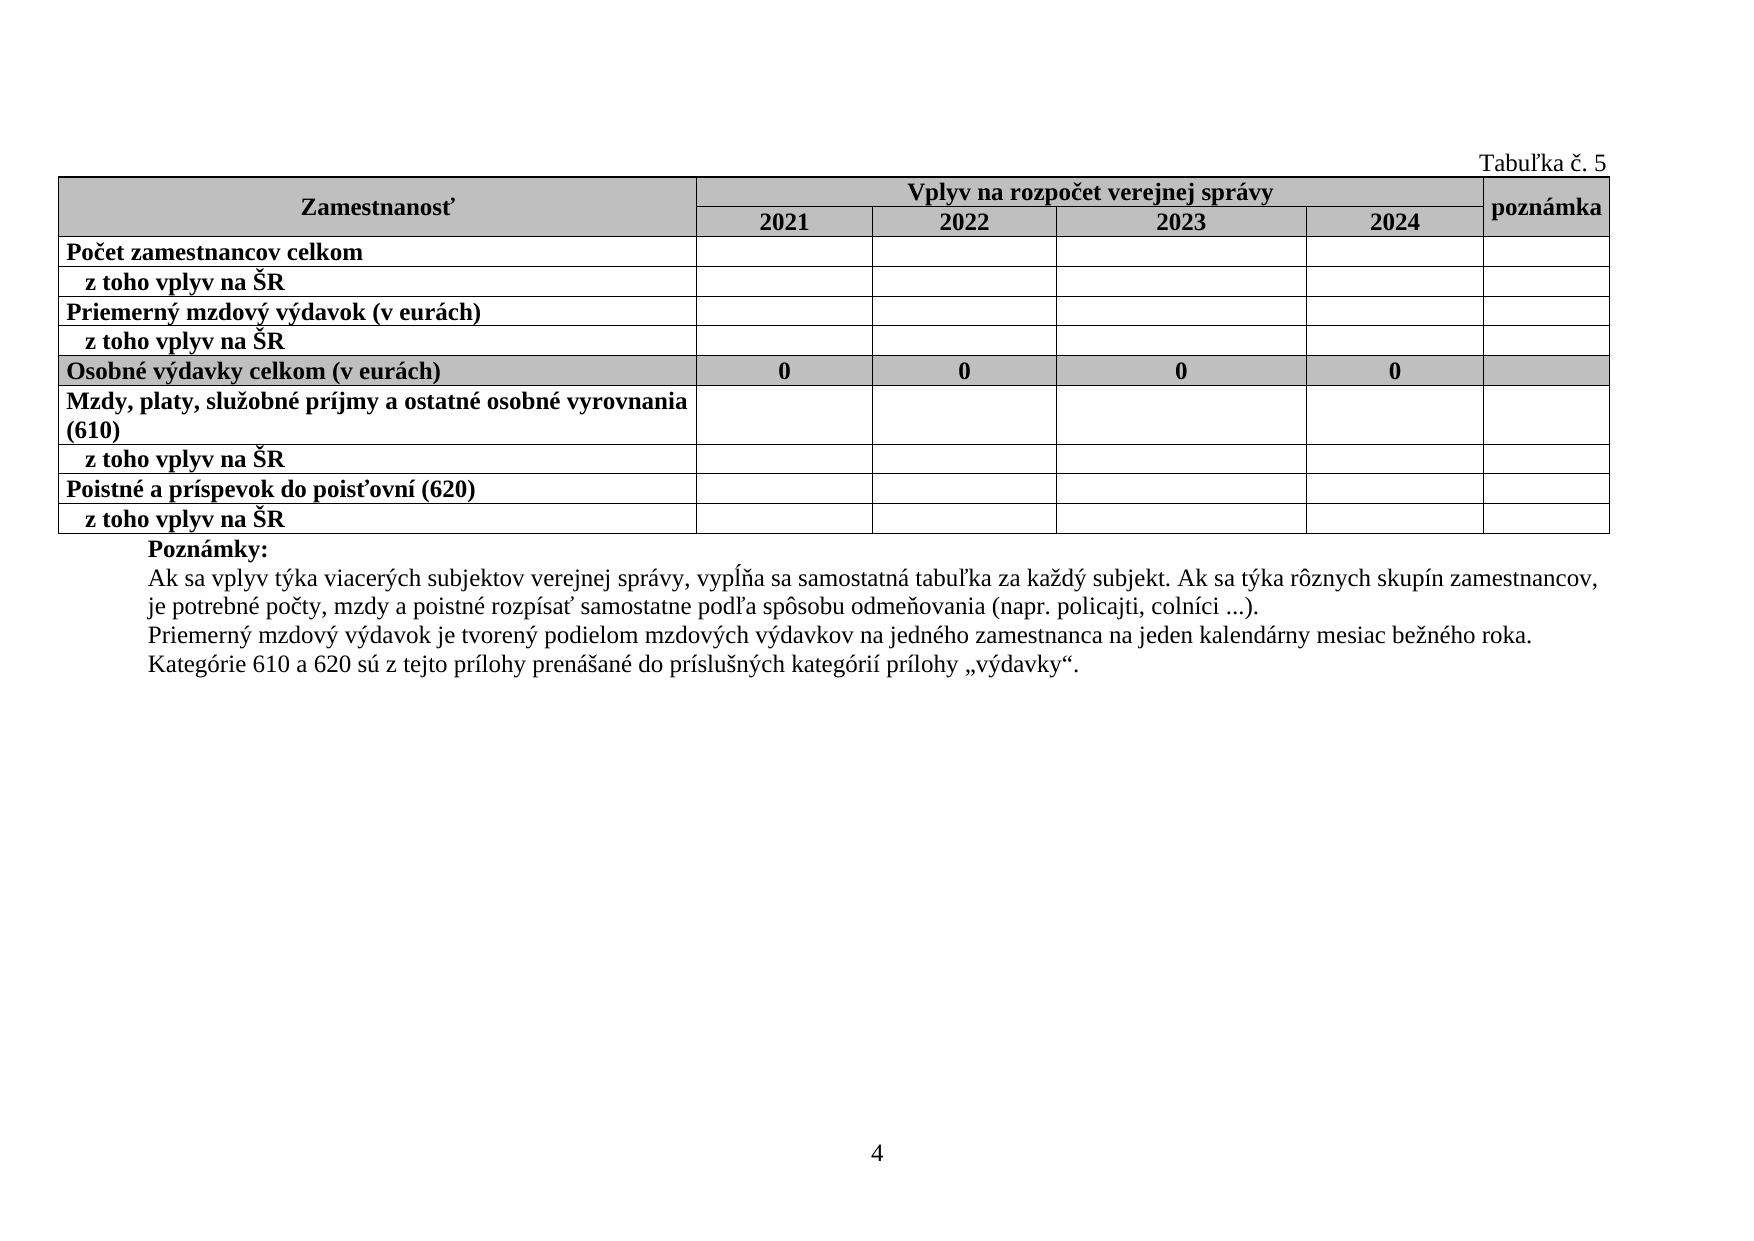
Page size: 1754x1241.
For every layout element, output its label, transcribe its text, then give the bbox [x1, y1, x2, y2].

table_cell [873, 474, 1056, 503]
text Ak sa vplyv týka viacerých subjektov verejnej správy, vypĺňa sa samostatná tabuľka za každý subjekt. Ak sa týka rôznych skupín zamestnancov, je potrebné počty, mzdy a poistné rozpísať samostatne podľa spôsobu odmeňovania (napr. policajti, colníci ...). [148, 563, 1606, 620]
text Kategórie 610 a 620 sú z tejto prílohy prenášané do príslušných kategórií prílohy „výdavky“. [148, 649, 1606, 678]
table_header Zamestnanosť [59, 178, 696, 236]
table_cell [1307, 504, 1483, 533]
table_header poznámka [1484, 178, 1609, 236]
table_cell [1307, 445, 1483, 473]
table_cell Osobné výdavky celkom (v eurách) [59, 356, 696, 385]
table_cell [1484, 326, 1609, 355]
table_cell [1307, 474, 1483, 503]
table_cell 2023 [1057, 207, 1306, 236]
table_cell [1484, 504, 1609, 533]
table_cell [873, 297, 1056, 325]
table_cell [1484, 386, 1609, 443]
table_cell [697, 504, 872, 533]
table_cell z toho vplyv na ŠR [59, 445, 696, 473]
table_cell [1484, 237, 1609, 266]
table_cell [1307, 386, 1483, 443]
table_cell z toho vplyv na ŠR [59, 267, 696, 296]
table_cell z toho vplyv na ŠR [59, 326, 696, 355]
table_cell Poistné a príspevok do poisťovní (620) [59, 474, 696, 503]
table_cell [1057, 445, 1306, 473]
table_cell [1057, 237, 1306, 266]
table_cell [1307, 326, 1483, 355]
table_cell [697, 326, 872, 355]
table_cell [697, 445, 872, 473]
text Tabuľka č. 5 [148, 148, 1606, 176]
table_cell [873, 267, 1056, 296]
text Poznámky: [148, 534, 1606, 563]
table_cell [697, 267, 872, 296]
table_cell [697, 297, 872, 325]
table_cell [1057, 474, 1306, 503]
table_cell [1484, 297, 1609, 325]
table_cell 2022 [873, 207, 1056, 236]
table_cell [1307, 237, 1483, 266]
table_cell [697, 237, 872, 266]
table_cell [1307, 297, 1483, 325]
table_cell [697, 386, 872, 443]
table_cell [1484, 474, 1609, 503]
table_cell Mzdy, platy, služobné príjmy a ostatné osobné vyrovnania (610) [59, 386, 696, 443]
table_cell [1057, 326, 1306, 355]
table_cell [1307, 267, 1483, 296]
table_cell 0 [697, 356, 872, 385]
table_cell Priemerný mzdový výdavok (v eurách) [59, 297, 696, 325]
table_cell [873, 237, 1056, 266]
table_cell [1057, 267, 1306, 296]
table_cell [873, 445, 1056, 473]
table_cell [697, 474, 872, 503]
table_cell [1057, 386, 1306, 443]
table_cell 0 [1307, 356, 1483, 385]
table_cell 0 [1057, 356, 1306, 385]
table_header Vplyv na rozpočet verejnej správy [697, 178, 1483, 206]
table_cell [873, 504, 1056, 533]
table_cell Počet zamestnancov celkom [59, 237, 696, 266]
table_cell 2021 [697, 207, 872, 236]
table_cell z toho vplyv na ŠR [59, 504, 696, 533]
table_cell [1484, 356, 1609, 385]
text Priemerný mzdový výdavok je tvorený podielom mzdových výdavkov na jedného zamestnanca na jeden kalendárny mesiac bežného roka. [148, 620, 1606, 649]
table_cell [1057, 297, 1306, 325]
table_cell [1484, 267, 1609, 296]
table_cell [1484, 445, 1609, 473]
table_cell [1057, 504, 1306, 533]
table_cell [873, 326, 1056, 355]
table_cell 0 [873, 356, 1056, 385]
table_cell [873, 386, 1056, 443]
table_cell 2024 [1307, 207, 1483, 236]
